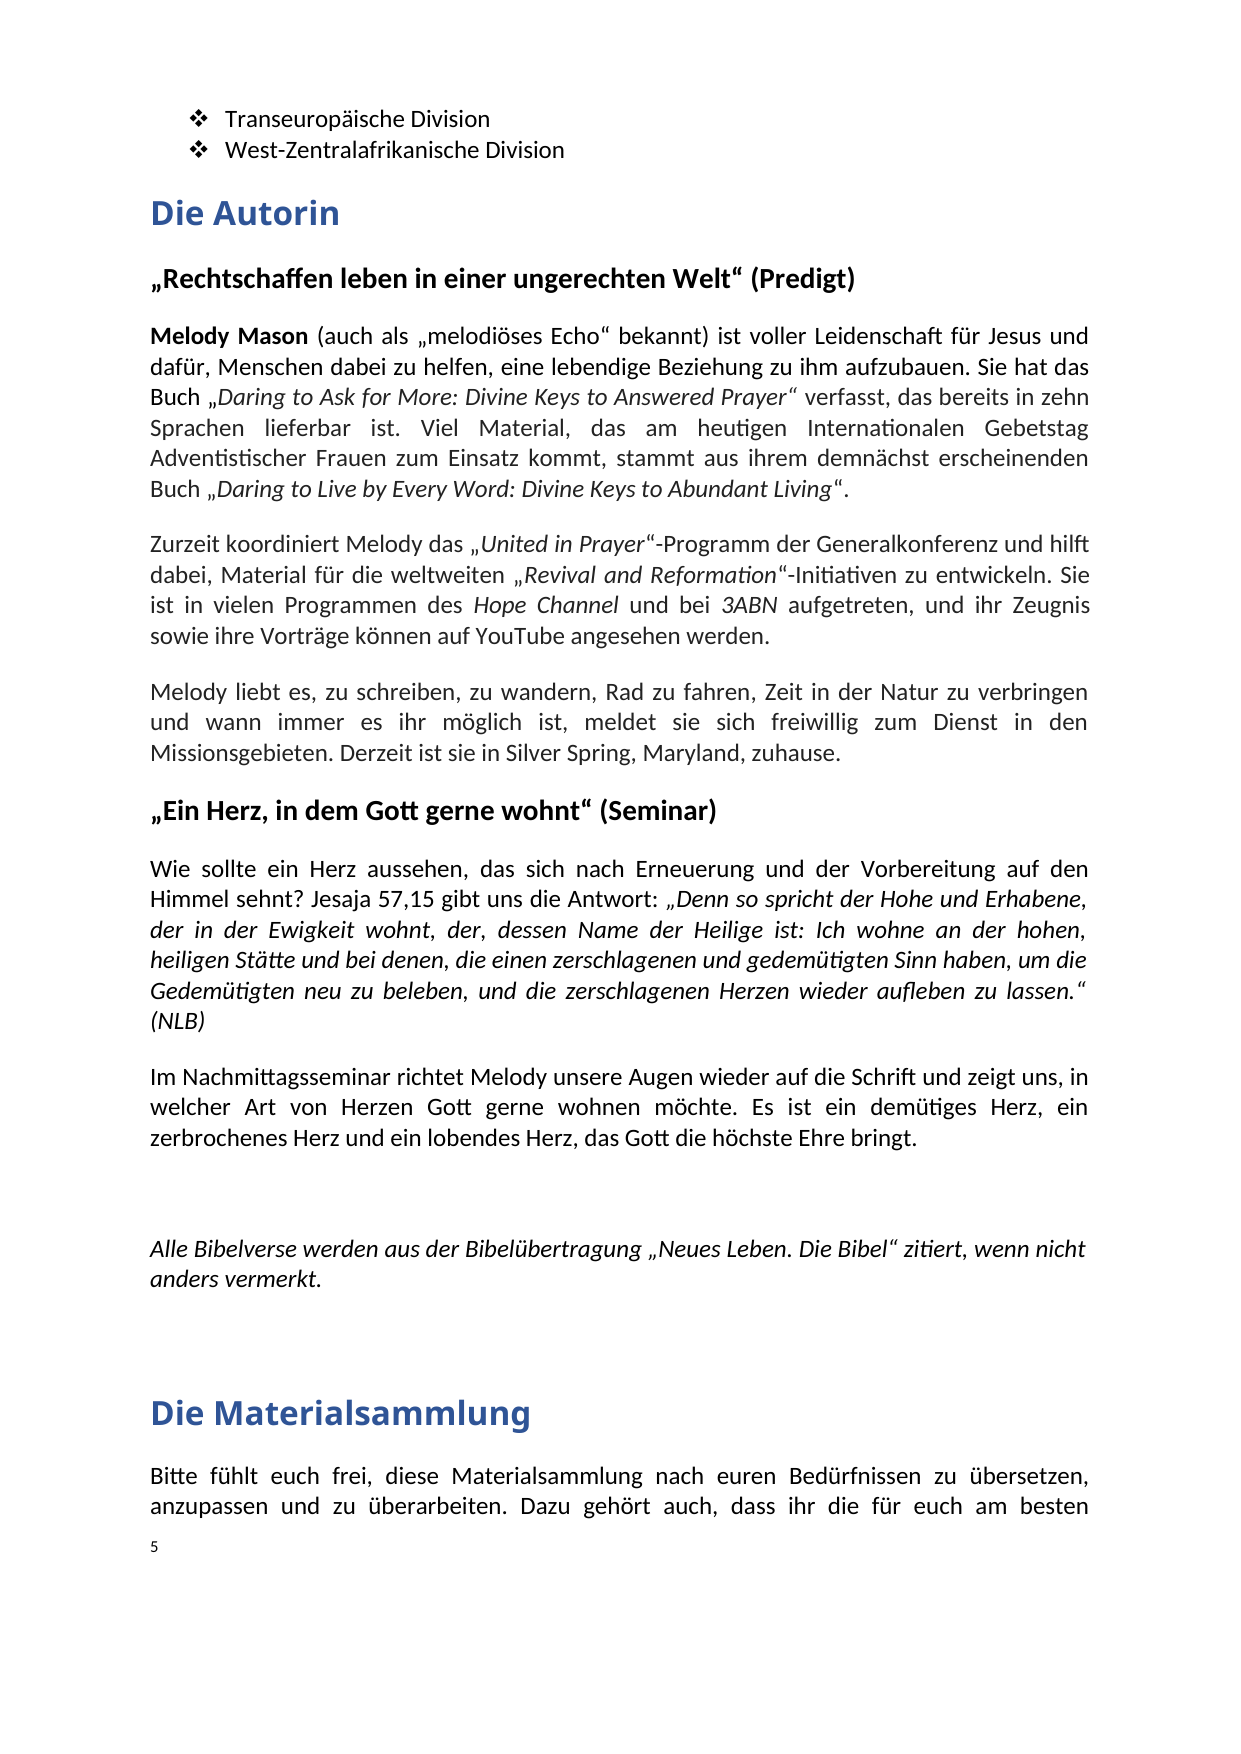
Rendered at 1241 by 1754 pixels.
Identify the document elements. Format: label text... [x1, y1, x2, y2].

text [150, 1460, 1090, 1521]
text Zurzeit koordiniert Melody das „United in Prayer“-Programm der Generalkonferenz und hilft dabei, Material für die weltweiten „Revival and Reformation“-Initiativen zu entwickeln. Sie ist in vielen Programmen des Hope Channel und bei 3ABN aufgetreten, und ihr Zeugnis sowie ihre Vorträge können auf YouTube angesehen werden. [150, 529, 1090, 651]
text Transeuropäische Division [187, 103, 1090, 134]
text Im Nachmittagsseminar richtet Melody unsere Augen wieder auf die Schrift und zeigt uns, in welcher Art von Herzen Gott gerne wohnen möchte. Es ist ein demütiges Herz, ein zerbrochenes Herz und ein lobendes Herz, das Gott die höchste Ehre bringt. [150, 1061, 1090, 1153]
text „Rechtschaffen leben in einer ungerechten Welt“ (Predigt) [150, 260, 1090, 296]
text Melody liebt es, zu schreiben, zu wandern, Rad zu fahren, Zeit in der Natur zu verbringen und wann immer es ihr möglich ist, meldet sie sich freiwillig zum Dienst in den Missionsgebieten. Derzeit ist sie in Silver Spring, Maryland, zuhause. [150, 676, 1090, 767]
text Wie sollte ein Herz aussehen, das sich nach Erneuerung und der Vorbereitung auf den Himmel sehnt? Jesaja 57,15 gibt uns die Antwort: „Denn so spricht der Hohe und Erhabene, der in der Ewigkeit wohnt, der, dessen Name der Heilige ist: Ich wohne an der hohen, heiligen Stätte und bei denen, die einen zerschlagenen und gedemütigten Sinn haben, um die Gedemütigten neu zu beleben, und die zerschlagenen Herzen wieder aufleben zu lassen.“ (NLB) [150, 853, 1090, 1036]
text West-Zentralafrikanische Division [187, 134, 1090, 164]
text Melody Mason (auch als „melodiöses Echo“ bekannt) ist voller Leidenschaft für Jesus und dafür, Menschen dabei zu helfen, eine lebendige Beziehung zu ihm aufzubauen. Sie hat das Buch „Daring to Ask for More: Divine Keys to Answered Prayer“ verfasst, das bereits in zehn Sprachen lieferbar ist. Viel Material, das am heutigen Internationalen Gebetstag Adventistischer Frauen zum Einsatz kommt, stammt aus ihrem demnächst erscheinenden Buch „Daring to Live by Every Word: Divine Keys to Abundant Living“. [150, 321, 1090, 504]
text Alle Bibelverse werden aus der Bibelübertragung „Neues Leben. Die Bibel“ zitiert, wenn nicht anders vermerkt. [150, 1233, 1090, 1294]
text „Ein Herz, in dem Gott gerne wohnt“ (Seminar) [150, 792, 1090, 828]
subtitle Die Materialsammlung [150, 1389, 1090, 1435]
subtitle Die Autorin [150, 189, 1090, 235]
